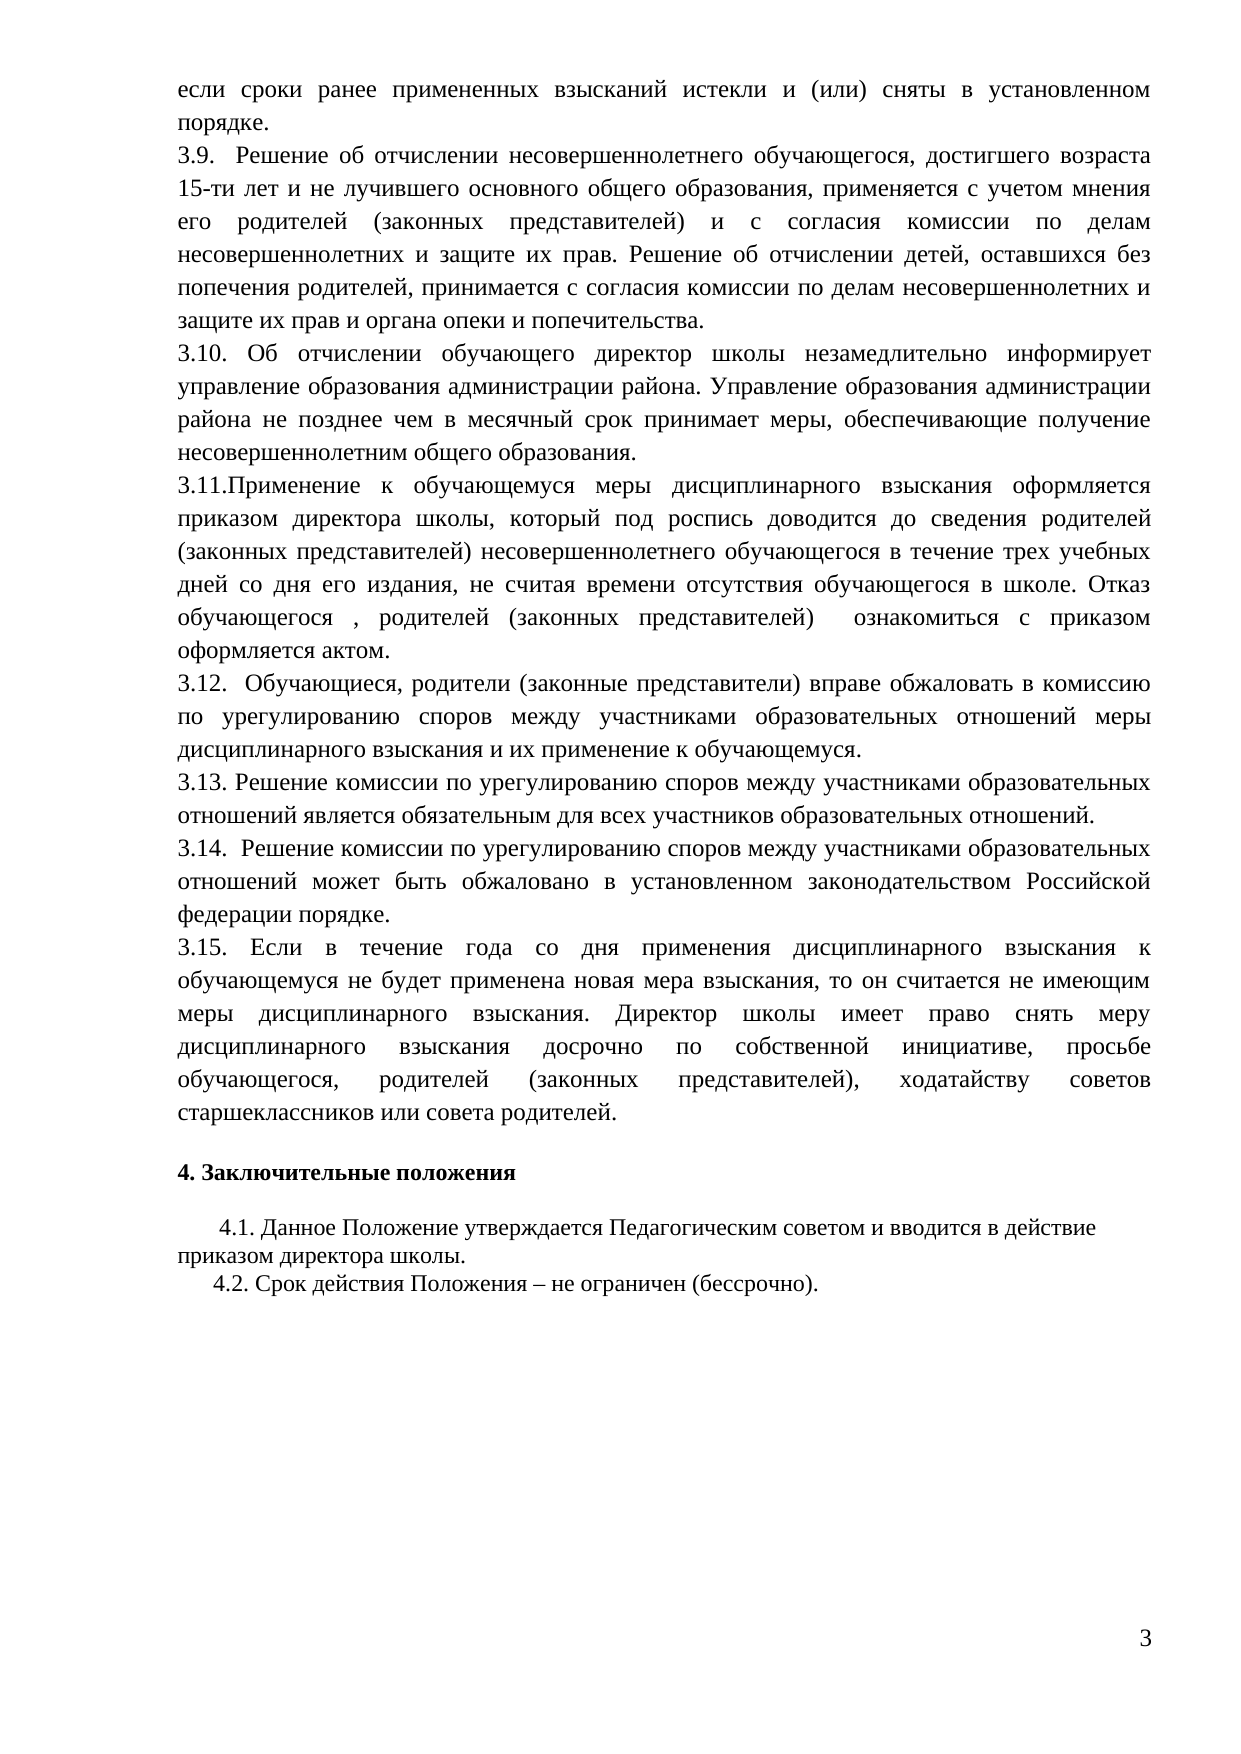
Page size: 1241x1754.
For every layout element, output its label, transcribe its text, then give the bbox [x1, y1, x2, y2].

text 4. Заключительные положения [177, 1158, 1152, 1186]
text 3.14. Решение комиссии по урегулированию споров между участниками образовательных отношений может быть обжаловано в установленном законодательством Российской федерации порядке. [177, 833, 1152, 928]
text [177, 74, 1152, 136]
text 4.2. Срок действия Положения – не ограничен (бессрочно). [177, 1268, 1152, 1296]
text 3.15. Если в течение года со дня применения дисциплинарного взыскания к обучающемуся не будет применена новая мера взыскания, то он считается не имеющим меры дисциплинарного взыскания. Директор школы имеет право снять меру дисциплинарного взыскания досрочно по собственной инициативе, просьбе обучающегося, родителей (законных представителей), ходатайству советов старшеклассников или совета родителей. [177, 932, 1152, 1126]
text 3.13. Решение комиссии по урегулированию споров между участниками образовательных отношений является обязательным для всех участников образовательных отношений. [177, 767, 1152, 829]
text 3.10. Об отчислении обучающего директор школы незамедлительно информирует управление образования администрации района. Управление образования администрации района не позднее чем в месячный срок принимает меры, обеспечивающие получение несовершеннолетним общего образования. [177, 338, 1152, 466]
text 3.11.Применение к обучающемуся меры дисциплинарного взыскания оформляется приказом директора школы, который под роспись доводится до сведения родителей (законных представителей) несовершеннолетнего обучающегося в течение трех учебных дней со дня его издания, не считая времени отсутствия обучающегося в школе. Отказ обучающегося , родителей (законных представителей) ознакомиться с приказом оформляется актом. [177, 470, 1152, 664]
text 4.1. Данное Положение утверждается Педагогическим советом и вводится в действие приказом директора школы. [177, 1213, 1152, 1268]
text 3.12. Обучающиеся, родители (законные представители) вправе обжаловать в комиссию по урегулированию споров между участниками образовательных отношений меры дисциплинарного взыскания и их применение к обучающемуся. [177, 668, 1152, 763]
text 3.9. Решение об отчислении несовершеннолетнего обучающегося, достигшего возраста 15-ти лет и не лучившего основного общего образования, применяется с учетом мнения его родителей (законных представителей) и с согласия комиссии по делам несовершеннолетних и защите их прав. Решение об отчислении детей, оставшихся без попечения родителей, принимается с согласия комиссии по делам несовершеннолетних и защите их прав и органа опеки и попечительства. [177, 140, 1152, 334]
